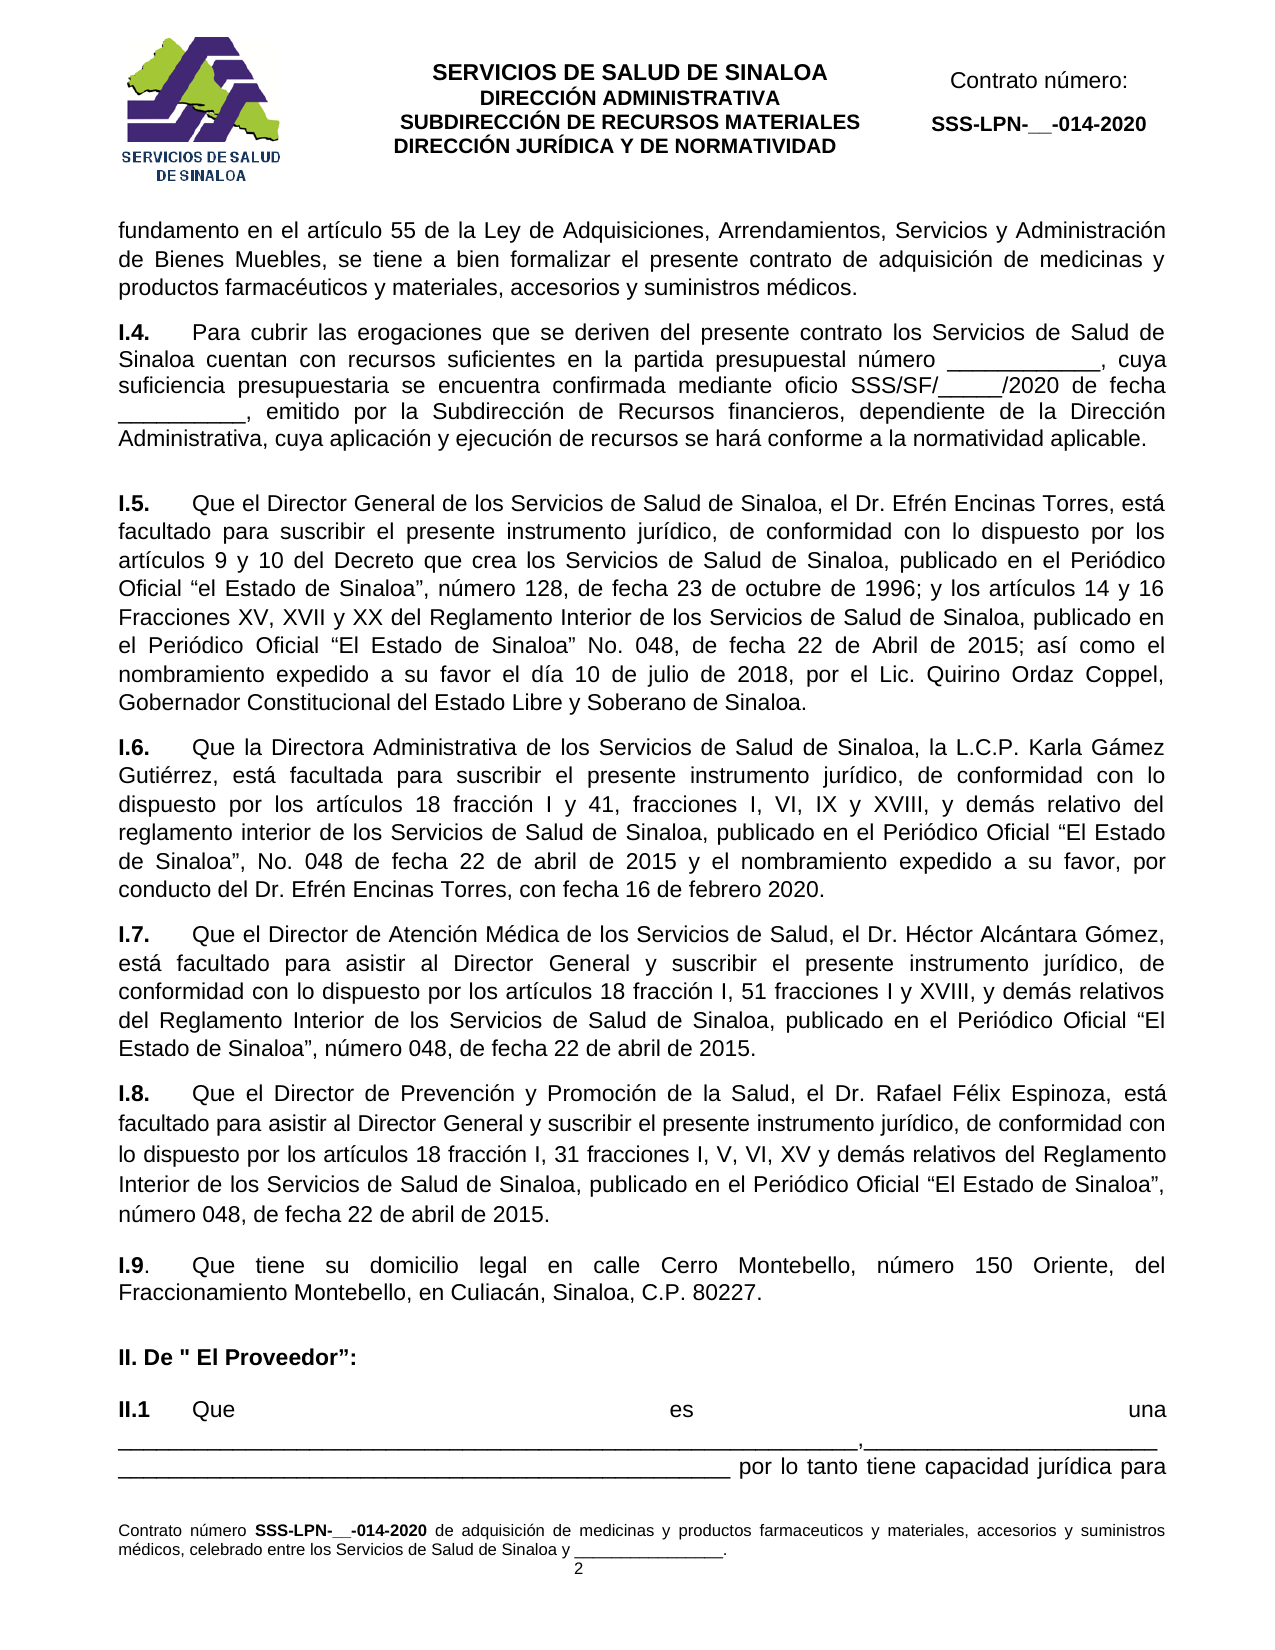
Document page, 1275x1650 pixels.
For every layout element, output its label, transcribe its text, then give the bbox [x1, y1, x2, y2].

text II. De " El Proveedor”: [118, 1344, 1167, 1370]
text I.4. Para cubrir las erogaciones que se deriven del presente contrato los Servicios de Salud de Sinaloa cuentan con recursos suficientes en la partida presupuestal número ____________, cuya suficiencia presupuestaria se encuentra confirmada mediante oficio SSS/SF/_____/2020 de fecha __________, emitido por la Subdirección de Recursos financieros, dependiente de la Dirección Administrativa, cuya aplicación y ejecución de recursos se hará conforme a la normatividad aplicable. [118, 319, 1167, 451]
picture [116, 36, 289, 186]
text I.7. Que el Director de Atención Médica de los Servicios de Salud, el Dr. Héctor Alcántara Gómez, está facultado para asistir al Director General y suscribir el presente instrumento jurídico, de conformidad con lo dispuesto por los artículos 18 fracción I, 51 fracciones I y XVIII, y demás relativos del Reglamento Interior de los Servicios de Salud de Sinaloa, publicado en el Periódico Oficial “El Estado de Sinaloa”, número 048, de fecha 22 de abril de 2015. [118, 921, 1167, 1061]
text I.6. Que la Directora Administrativa de los Servicios de Salud de Sinaloa, la L.C.P. Karla Gámez Gutiérrez, está facultada para suscribir el presente instrumento jurídico, de conformidad con lo dispuesto por los artículos 18 fracción I y 41, fracciones I, VI, IX y XVIII, y demás relativo del reglamento interior de los Servicios de Salud de Sinaloa, publicado en el Periódico Oficial “El Estado de Sinaloa”, No. 048 de fecha 22 de abril de 2015 y el nombramiento expedido a su favor, por conducto del Dr. Efrén Encinas Torres, con fecha 16 de febrero 2020. [118, 734, 1167, 903]
text I.8. Que el Director de Prevención y Promoción de la Salud, el Dr. Rafael Félix Espinoza, está facultado para asistir al Director General y suscribir el presente instrumento jurídico, de conformidad con lo dispuesto por los artículos 18 fracción I, 31 fracciones I, V, VI, XV y demás relativos del Reglamento Interior de los Servicios de Salud de Sinaloa, publicado en el Periódico Oficial “El Estado de Sinaloa”, número 048, de fecha 22 de abril de 2015. [118, 1080, 1167, 1227]
text I.5. Que el Director General de los Servicios de Salud de Sinaloa, el Dr. Efrén Encinas Torres, está facultado para suscribir el presente instrumento jurídico, de conformidad con lo dispuesto por los artículos 9 y 10 del Decreto que crea los Servicios de Salud de Sinaloa, publicado en el Periódico Oficial “el Estado de Sinaloa”, número 128, de fecha 23 de octubre de 1996; y los artículos 14 y 16 Fracciones XV, XVII y XX del Reglamento Interior de los Servicios de Salud de Sinaloa, publicado en el Periódico Oficial “El Estado de Sinaloa” No. 048, de fecha 22 de Abril de 2015; así como el nombramiento expedido a su favor el día 10 de julio de 2018, por el Lic. Quirino Ordaz Coppel, Gobernador Constitucional del Estado Libre y Soberano de Sinaloa. [118, 490, 1167, 715]
text I.9. Que tiene su domicilio legal en calle Cerro Montebello, número 150 Oriente, del Fraccionamiento Montebello, en Culiacán, Sinaloa, C.P. 80227. [118, 1252, 1167, 1305]
